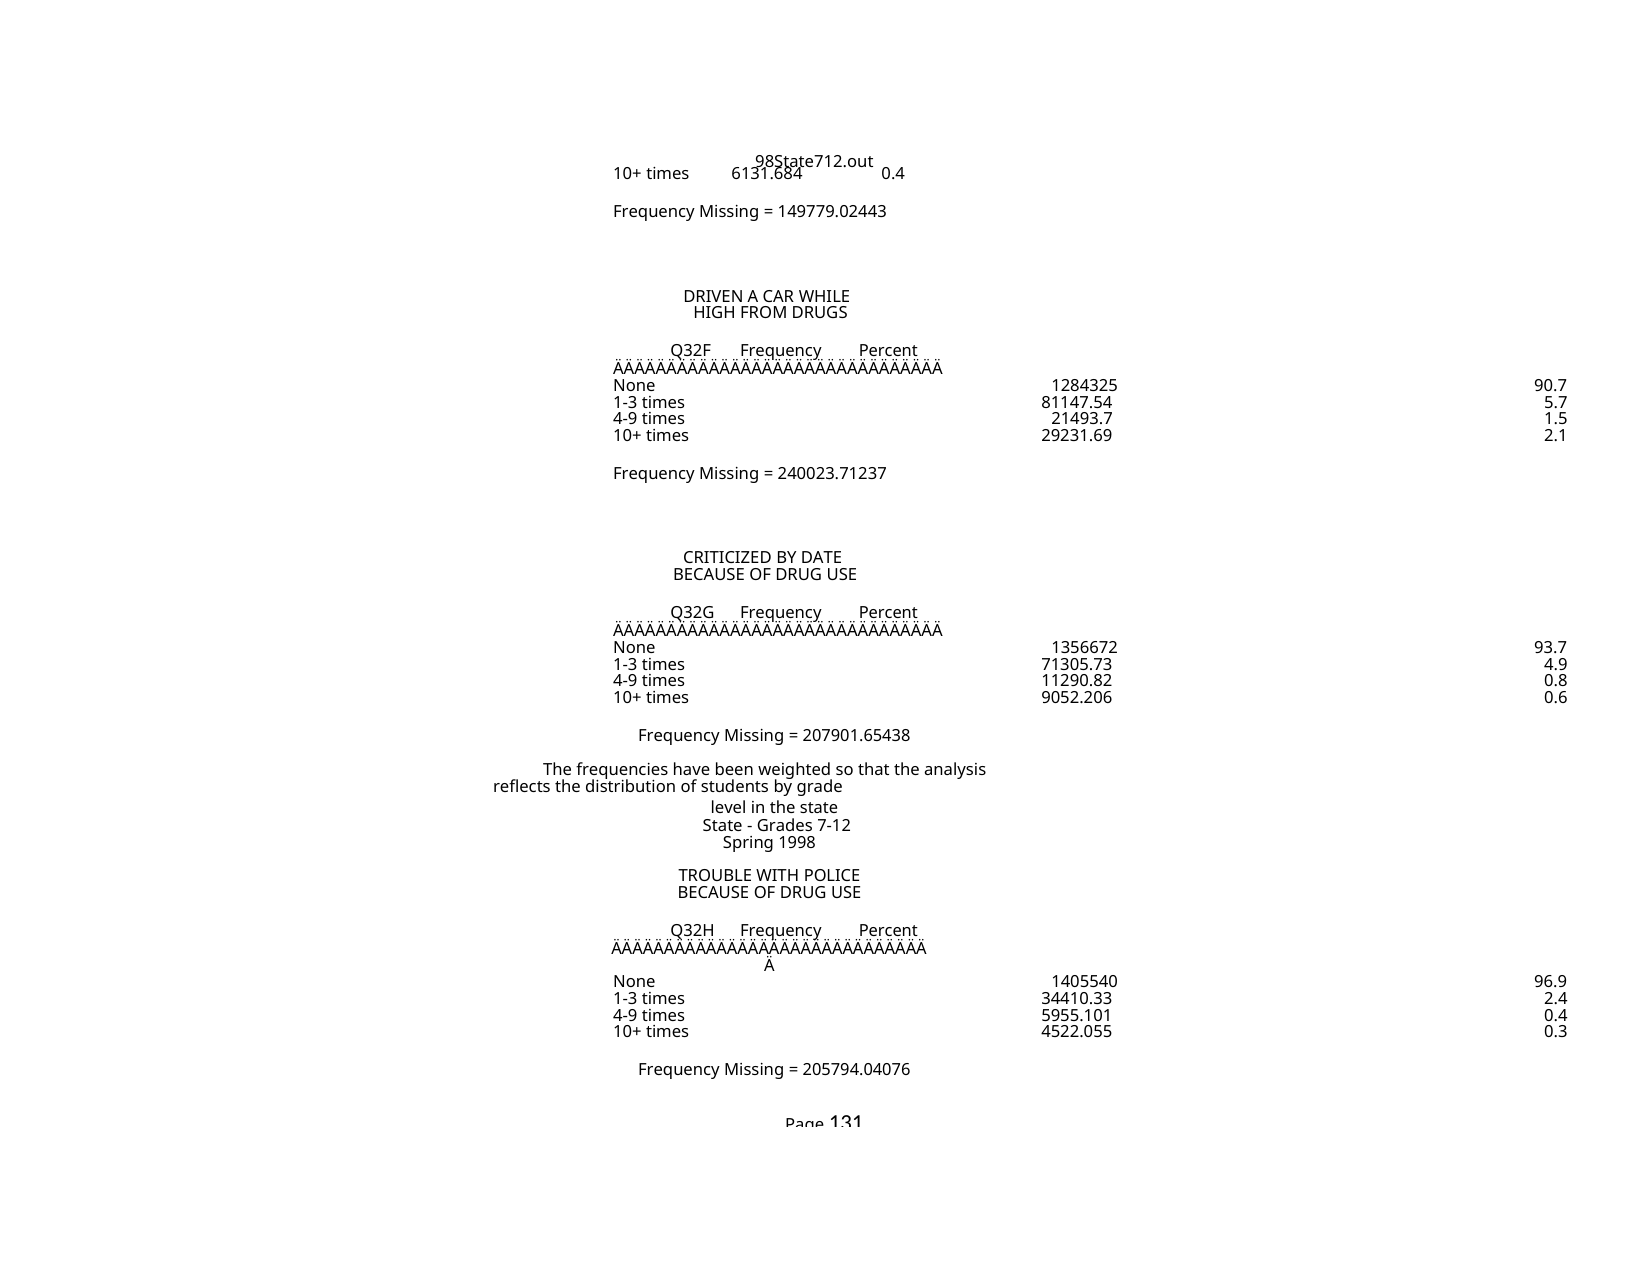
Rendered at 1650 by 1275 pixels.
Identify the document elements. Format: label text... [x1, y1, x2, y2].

text Q32H Frequency Percent [659, 918, 928, 941]
text Frequency Missing = 149779.02443 [613, 200, 1417, 223]
text Frequency Missing = 240023.71237 [613, 462, 1417, 484]
text 10+ times 6131.684 0.4 [613, 167, 1417, 183]
text The frequencies have been weighted so that the analysis reflects the distribution of students by grade [493, 762, 1048, 796]
text Spring 1998 [710, 835, 828, 852]
text level in the state [680, 796, 868, 818]
text ÄÄÄÄÄÄÄÄÄÄÄÄÄÄÄÄÄÄÄÄÄÄÄÄÄÄÄÄÄÄÄ [609, 941, 928, 974]
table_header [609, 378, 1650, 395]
text Frequency Missing = 207901.65438 [609, 723, 938, 746]
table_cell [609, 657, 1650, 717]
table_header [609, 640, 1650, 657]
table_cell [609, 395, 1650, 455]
text Q32G Frequency Percent [659, 601, 928, 623]
text CRITICIZED BY DATE BECAUSE OF DRUG USE [673, 551, 868, 584]
text Q32F Frequency Percent [659, 339, 928, 362]
text Frequency Missing = 205794.04076 [609, 1057, 938, 1080]
text State - Grades 7-12 [677, 818, 876, 835]
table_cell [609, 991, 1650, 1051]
text ÄÄÄÄÄÄÄÄÄÄÄÄÄÄÄÄÄÄÄÄÄÄÄÄÄÄÄÄÄÄÄ [613, 362, 1417, 378]
text ÄÄÄÄÄÄÄÄÄÄÄÄÄÄÄÄÄÄÄÄÄÄÄÄÄÄÄÄÄÄÄ [613, 623, 1417, 640]
text DRIVEN A CAR WHILE HIGH FROM DRUGS [683, 289, 868, 322]
text TROUBLE WITH POLICE BECAUSE OF DRUG USE [672, 868, 866, 901]
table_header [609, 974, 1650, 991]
